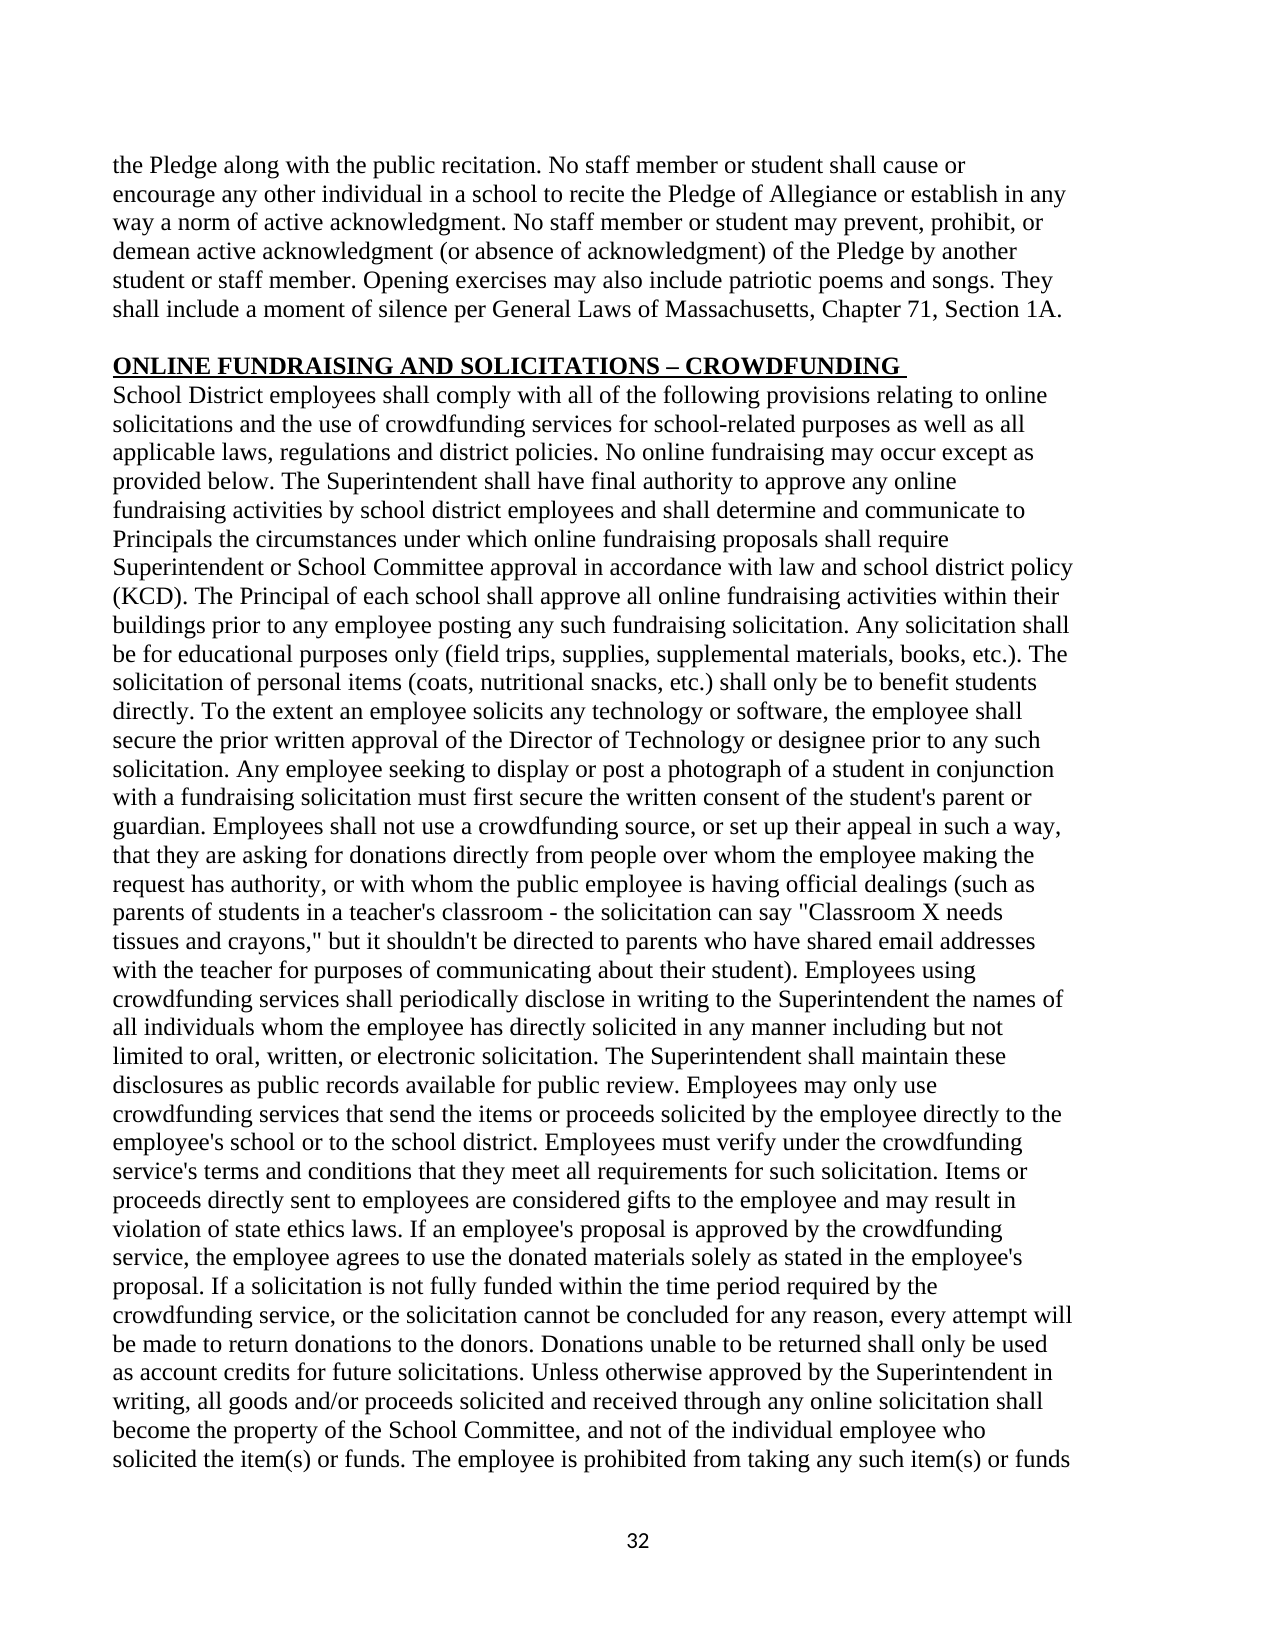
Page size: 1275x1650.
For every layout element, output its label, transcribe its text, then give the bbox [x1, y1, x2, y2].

text ONLINE FUNDRAISING AND SOLICITATIONS – CROWDFUNDING [112, 351, 1073, 380]
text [112, 380, 1073, 1472]
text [112, 150, 1073, 322]
